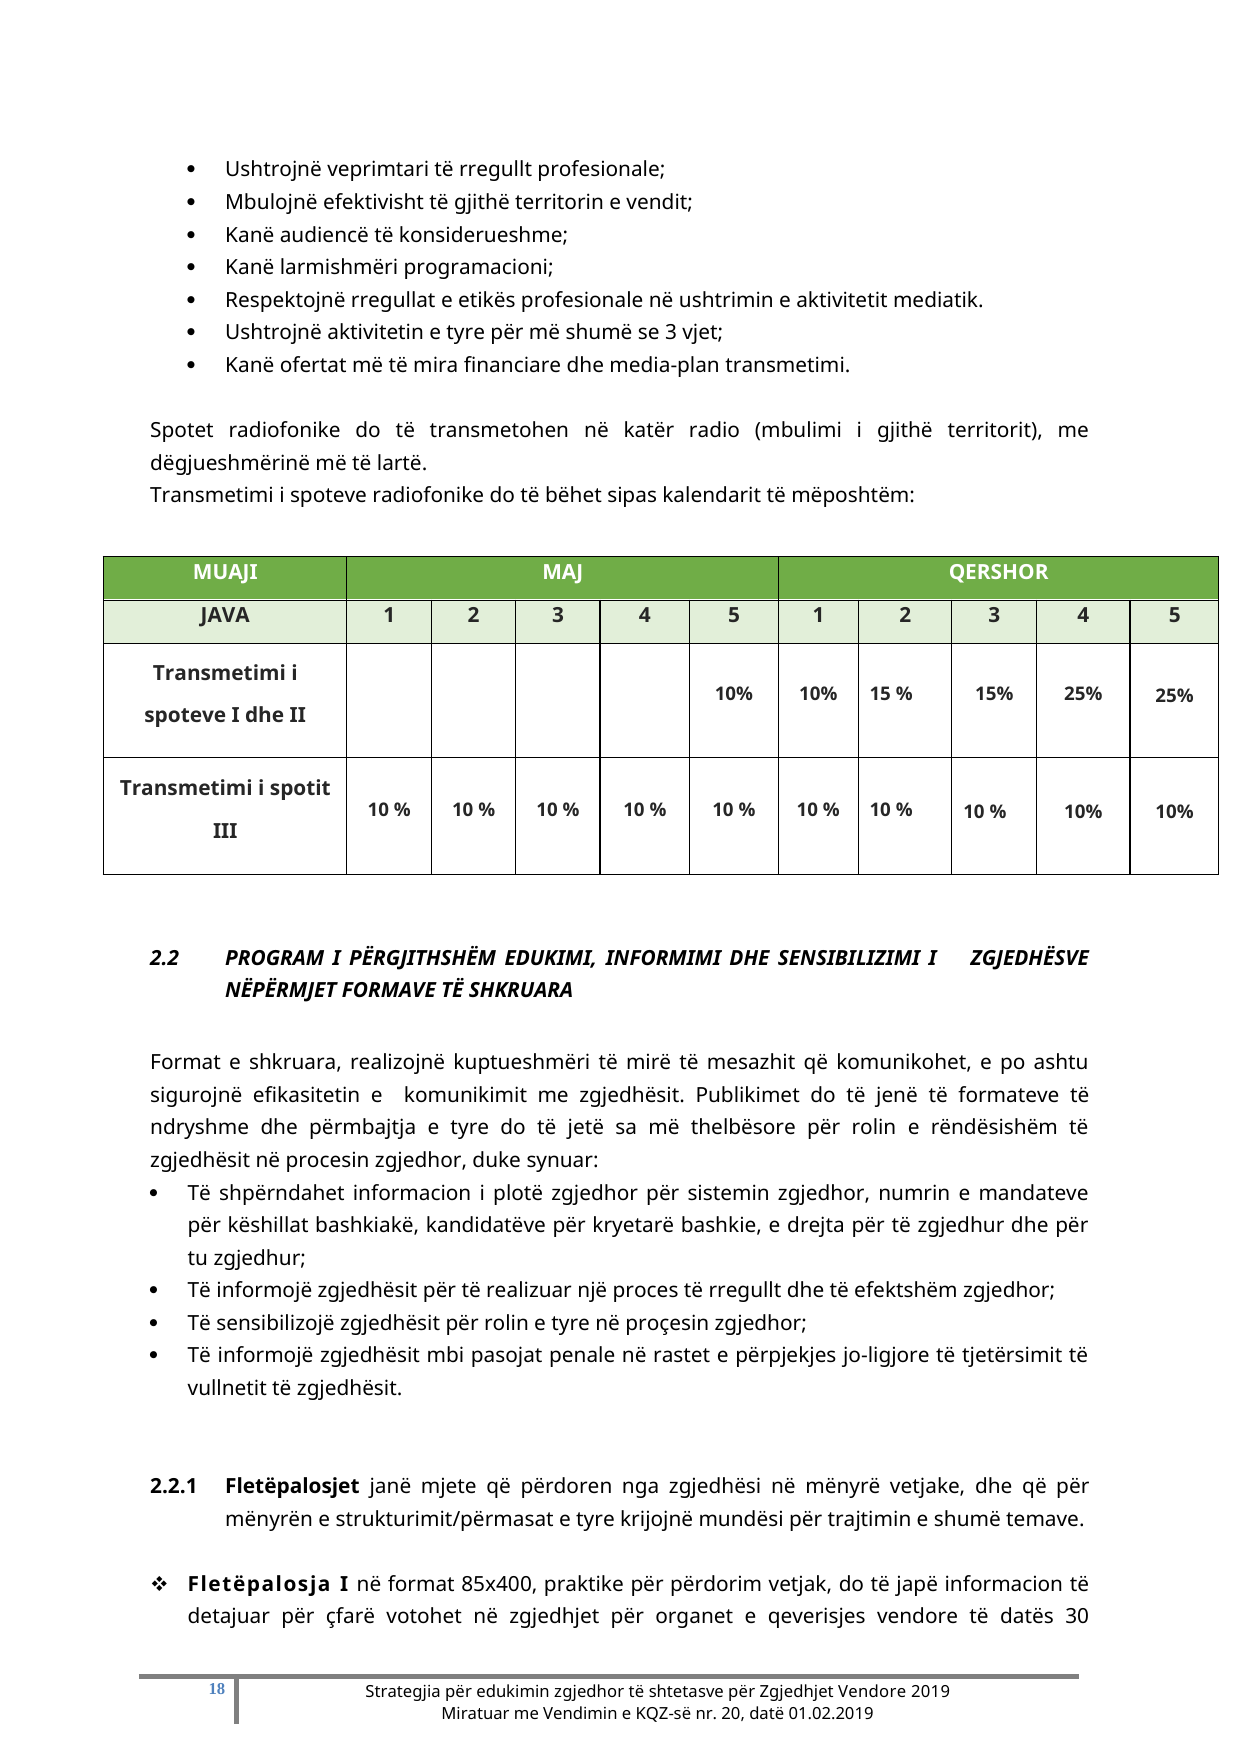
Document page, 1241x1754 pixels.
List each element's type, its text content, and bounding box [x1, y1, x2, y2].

list Mbulojnë efektivisht të gjithë territorin e vendit; [187, 187, 1090, 216]
table_cell [516, 644, 599, 757]
table_cell [601, 644, 689, 757]
table_cell 10 % [859, 758, 951, 874]
list Kanë audiencë të konsiderueshme; [187, 220, 1090, 248]
table_cell 10% [1131, 758, 1218, 874]
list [150, 1569, 1090, 1630]
table_cell 10 % [432, 758, 515, 874]
table_cell 10% [779, 644, 858, 757]
table_cell 25% [1037, 644, 1129, 757]
list Respektojnë rregullat e etikës profesionale në ushtrimin e aktivitetit mediatik. [187, 285, 1090, 313]
table_cell 10 % [601, 758, 689, 874]
list Kanë ofertat më të mira financiare dhe media-plan transmetimi. [187, 350, 1090, 378]
table_cell 15 % [859, 644, 951, 757]
list Ushtrojnë aktivitetin e tyre për më shumë se 3 vjet; [187, 317, 1090, 346]
list Të informojë zgjedhësit mbi pasojat penale në rastet e përpjekjes jo-ligjore të tjetërsimit të vullnetit të zgjedhësit. [150, 1341, 1090, 1402]
subtitle PROGRAM I PËRGJITHSHËM EDUKIMI, INFORMIMI DHE SENSIBILIZIMI I ZGJEDHËSVE NËPËRMJET FORMAVE TË SHKRUARA [150, 943, 1090, 1004]
table_cell 5 [1131, 601, 1218, 643]
table_cell Transmetimi i spoteve I dhe II [104, 644, 346, 757]
table_cell [432, 644, 515, 757]
table_header MAJ [347, 557, 778, 599]
table_cell 10 % [779, 758, 858, 874]
list Fletëpalosjet janë mjete që përdoren nga zgjedhësi në mënyrë vetjake, dhe që për mënyrën e strukturimit/përmasat e tyre krijojnë mundësi për trajtimin e shumë temave. [150, 1471, 1090, 1532]
table_cell 10 % [516, 758, 599, 874]
table_cell 3 [516, 601, 599, 643]
list Të informojë zgjedhësit për të realizuar një proces të rregullt dhe të efektshëm zgjedhor; [150, 1275, 1090, 1304]
table_cell 15% [952, 644, 1036, 757]
table_cell 5 [690, 601, 778, 643]
table_cell 10 % [952, 758, 1036, 874]
list Të shpërndahet informacion i plotë zgjedhor për sistemin zgjedhor, numrin e mandateve për këshillat bashkiakë, kandidatëve për kryetarë bashkie, e drejta për të zgjedhur dhe për tu zgjedhur; [150, 1178, 1090, 1271]
table_cell 4 [601, 601, 689, 643]
table_header QERSHOR [779, 557, 1218, 599]
table_cell JAVA [104, 601, 346, 643]
text Transmetimi i spoteve radiofonike do të bëhet sipas kalendarit të mëposhtëm: [150, 481, 1090, 509]
table_cell 1 [347, 601, 431, 643]
table_cell 10% [690, 644, 778, 757]
table_cell 2 [859, 601, 951, 643]
table_header MUAJI [104, 557, 346, 599]
table_cell 4 [1037, 601, 1129, 643]
table_cell 2 [432, 601, 515, 643]
table_cell 25% [1131, 644, 1218, 757]
table_cell 10 % [347, 758, 431, 874]
text Format e shkruara, realizojnë kuptueshmëri të mirë të mesazhit që komunikohet, e po ashtu sigurojnë efikasitetin e komunikimit me zgjedhësit. Publikimet do të jenë të formateve të ndryshme dhe përmbajtja e tyre do të jetë sa më thelbësore për rolin e rëndësishëm të zgjedhësit në procesin zgjedhor, duke synuar: [150, 1047, 1090, 1173]
table_cell 3 [952, 601, 1036, 643]
list Ushtrojnë veprimtari të rregullt profesionale; [187, 154, 1090, 183]
list Të sensibilizojë zgjedhësit për rolin e tyre në proçesin zgjedhor; [150, 1308, 1090, 1336]
text Spotet radiofonike do të transmetohen në katër radio (mbulimi i gjithë territorit), me dëgjueshmërinë më të lartë. [150, 415, 1090, 476]
table_cell 1 [779, 601, 858, 643]
table_cell [347, 644, 431, 757]
table_cell 10 % [690, 758, 778, 874]
table_cell Transmetimi i spotit III [104, 758, 346, 874]
list Kanë larmishmëri programacioni; [187, 252, 1090, 281]
table_cell 10% [1037, 758, 1129, 874]
